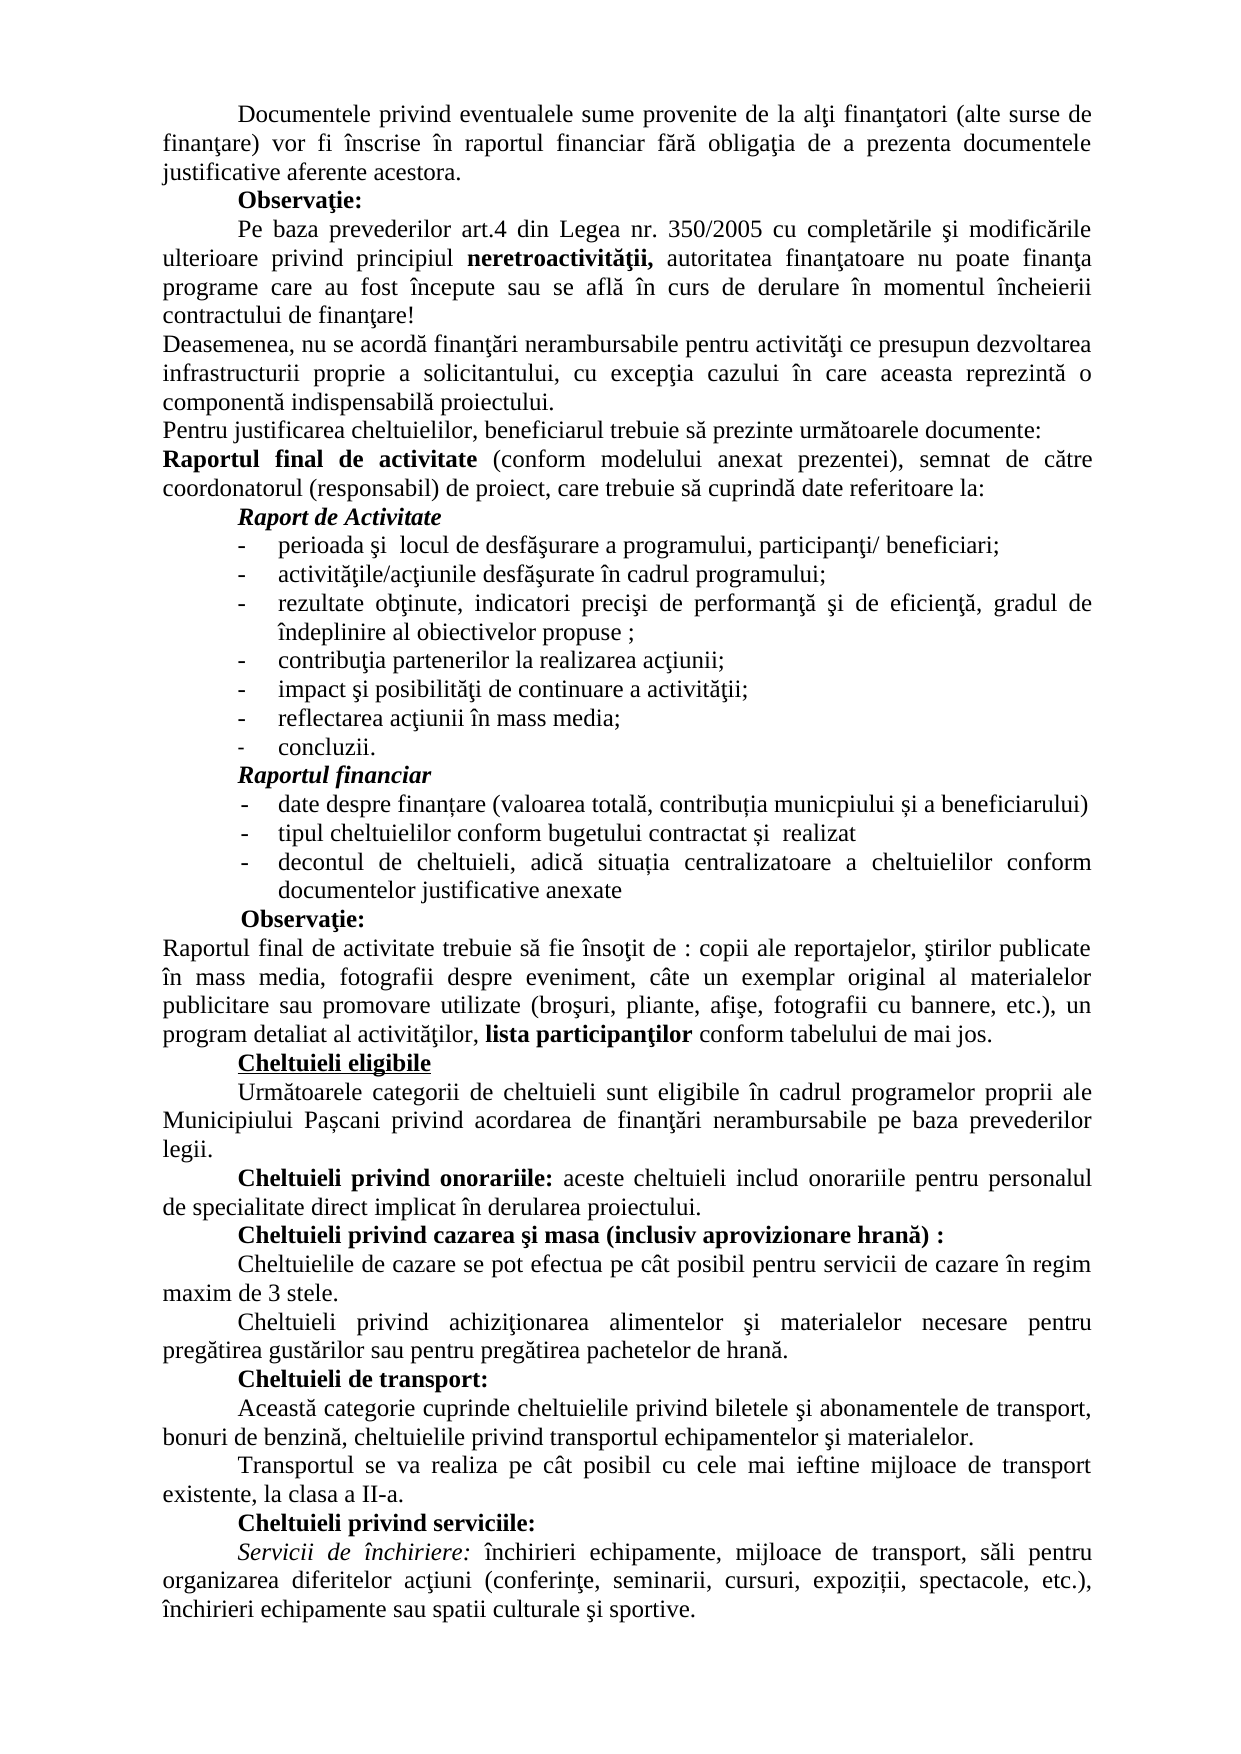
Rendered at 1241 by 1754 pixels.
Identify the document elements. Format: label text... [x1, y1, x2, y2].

list rezultate obţinute, indicatori precişi de performanţă şi de eficienţă, gradul de îndeplinire al obiectivelor propuse ; [237, 588, 1093, 645]
text Cheltuieli eligibile [162, 1048, 1093, 1077]
text Raport de Activitate [162, 502, 1093, 530]
text Raportul final de activitate (conform modelului anexat prezentei), semnat de către coordonatorul (responsabil) de proiect, care trebuie să cuprindă date referitoare la: [162, 444, 1093, 502]
list date despre finanțare (valoarea totală, contribuția municpiului și a beneficiarului) [240, 789, 1093, 818]
list contribuţia partenerilor la realizarea acţiunii; [237, 645, 1093, 674]
text Cheltuieli de transport: [162, 1364, 1093, 1393]
text Servicii de închiriere: închirieri echipamente, mijloace de transport, săli pentru organizarea diferitelor acţiuni (conferinţe, seminarii, cursuri, expoziții, spectacole, etc.), închirieri echipamente sau spatii culturale şi sportive. [162, 1537, 1093, 1623]
list concluzii. [237, 732, 1093, 761]
list activităţile/acţiunile desfăşurate în cadrul programului; [237, 559, 1093, 588]
list perioada şi locul de desfăşurare a programului, participanţi/ beneficiari; [237, 530, 1093, 559]
text Documentele privind eventualele sume provenite de la alţi finanţatori (alte surse de finanţare) vor fi înscrise în raportul financiar fără obligaţia de a prezenta documentele justificative aferente acestora. [162, 99, 1093, 185]
text Transportul se va realiza pe cât posibil cu cele mai ieftine mijloace de transport existente, la clasa a II-a. [162, 1451, 1093, 1508]
text Cheltuieli privind achiziţionarea alimentelor şi materialelor necesare pentru pregătirea gustărilor sau pentru pregătirea pachetelor de hrană. [162, 1307, 1093, 1364]
text Cheltuielile de cazare se pot efectua pe cât posibil pentru servicii de cazare în regim maxim de 3 stele. [162, 1249, 1093, 1307]
text Pentru justificarea cheltuielilor, beneficiarul trebuie să prezinte următoarele documente: [162, 415, 1093, 444]
text Pe baza prevederilor art.4 din Legea nr. 350/2005 cu completările şi modificările ulterioare privind principiul neretroactivităţii, autoritatea finanţatoare nu poate finanţa programe care au fost începute sau se află în curs de derulare în momentul încheierii contractului de finanţare! [162, 214, 1093, 329]
text Raportul final de activitate trebuie să fie însoţit de : copii ale reportajelor, ştirilor publicate în mass media, fotografii despre eveniment, câte un exemplar original al materialelor publicitare sau promovare utilizate (broşuri, pliante, afişe, fotografii cu bannere, etc.), un program detaliat al activităţilor, lista participanţilor conform tabelului de mai jos. [162, 933, 1093, 1048]
list decontul de cheltuieli, adică situația centralizatoare a cheltuielilor conform documentelor justificative anexate [240, 847, 1093, 904]
text Raportul financiar [162, 761, 1093, 789]
text Următoarele categorii de cheltuieli sunt eligibile în cadrul programelor proprii ale Municipiului Pașcani privind acordarea de finanţări nerambursabile pe baza prevederilor legii. [162, 1077, 1093, 1163]
list reflectarea acţiunii în mass media; [237, 703, 1093, 732]
list tipul cheltuielilor conform bugetului contractat și realizat [240, 818, 1093, 847]
text Cheltuieli privind onorariile: aceste cheltuieli includ onorariile pentru personalul de specialitate direct implicat în derularea proiectului. [162, 1163, 1093, 1221]
text Observaţie: [240, 904, 1093, 933]
text Cheltuieli privind cazarea şi masa (inclusiv aprovizionare hrană) : [162, 1221, 1093, 1249]
text Cheltuieli privind serviciile: [162, 1508, 1093, 1537]
list impact şi posibilităţi de continuare a activităţii; [237, 674, 1093, 703]
text Observaţie: [162, 185, 1093, 214]
text Această categorie cuprinde cheltuielile privind biletele şi abonamentele de transport, bonuri de benzină, cheltuielile privind transportul echipamentelor şi materialelor. [162, 1393, 1093, 1451]
text Deasemenea, nu se acordă finanţări nerambursabile pentru activităţi ce presupun dezvoltarea infrastructurii proprie a solicitantului, cu excepţia cazului în care aceasta reprezintă o componentă indispensabilă proiectului. [162, 329, 1093, 415]
